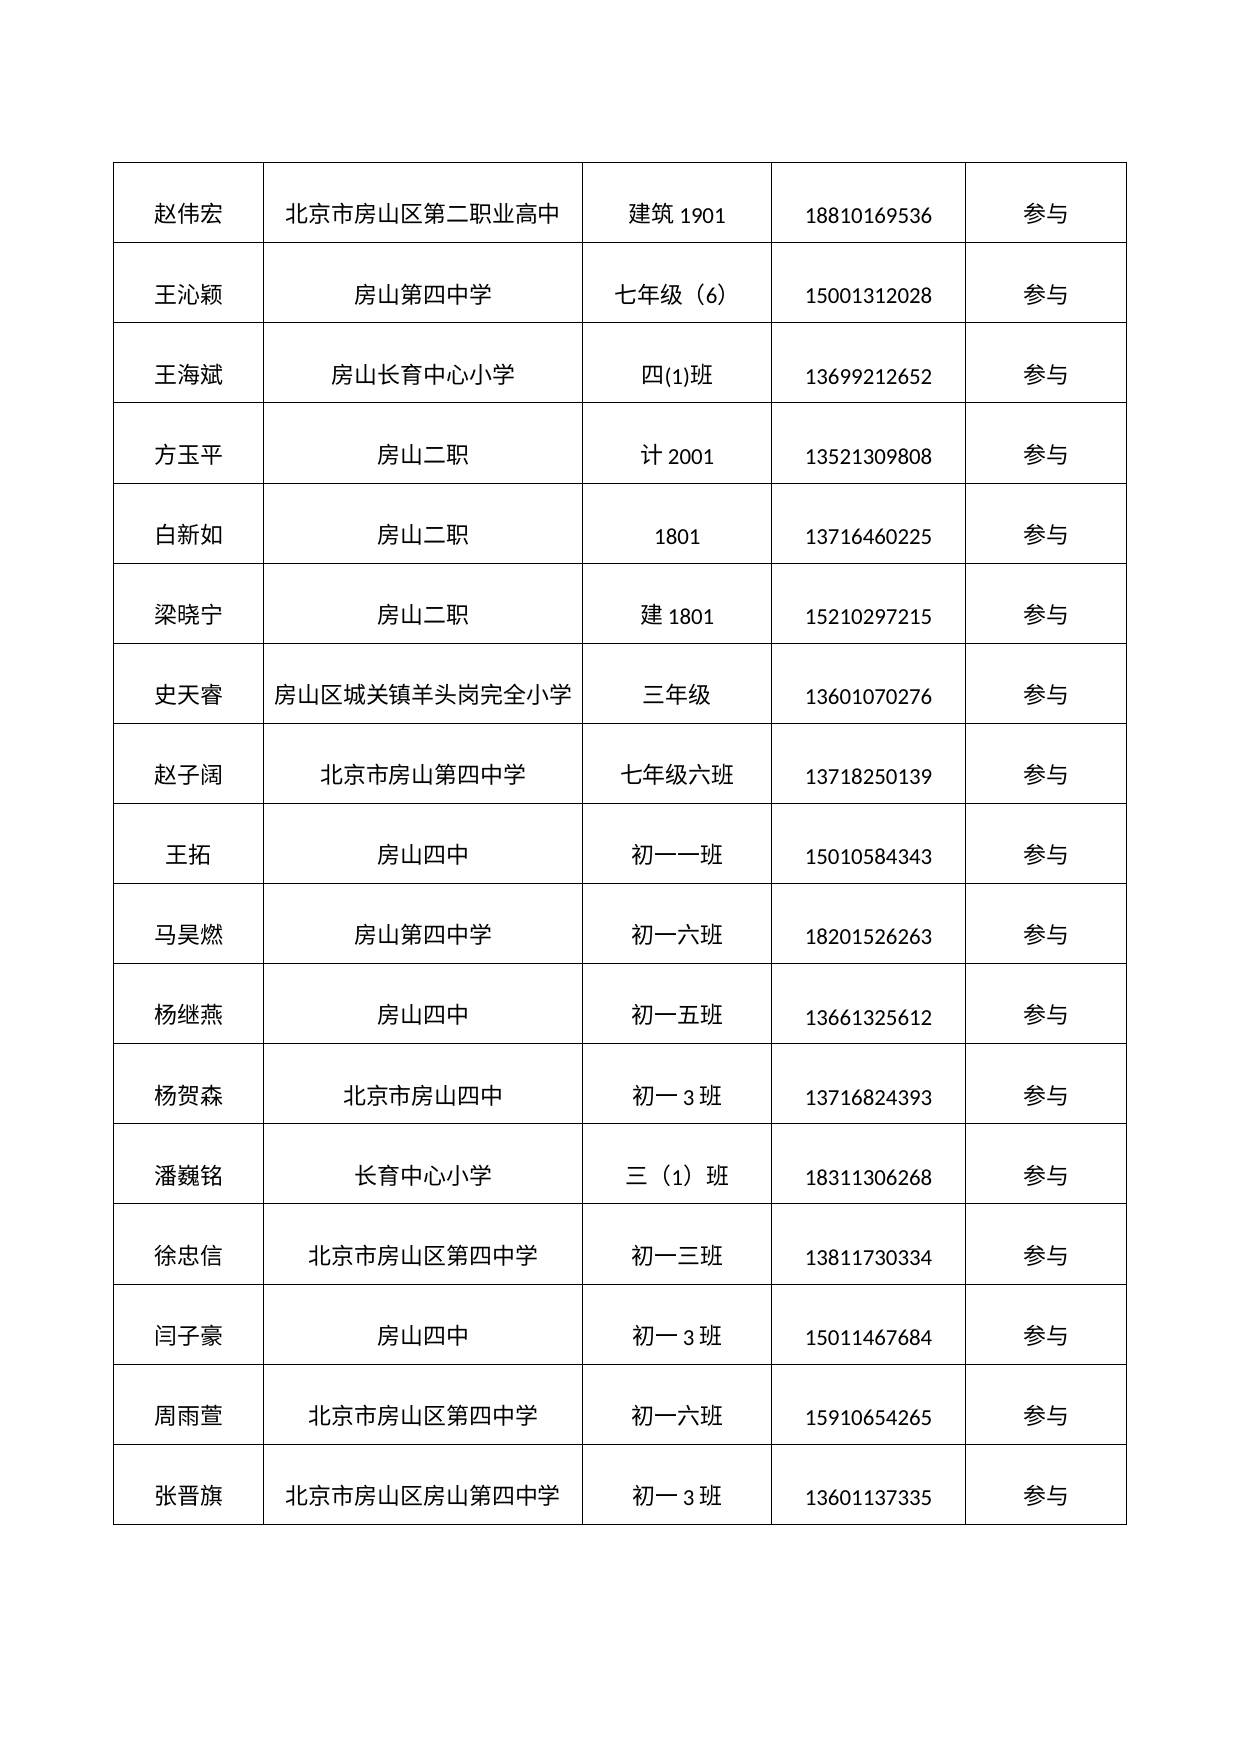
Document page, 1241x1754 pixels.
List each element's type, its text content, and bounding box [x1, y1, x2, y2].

table_cell 15910654265 [772, 1365, 965, 1444]
table_cell 四(1)班 [583, 323, 771, 402]
table_cell 15010584343 [772, 804, 965, 883]
table_cell 七年级六班 [583, 724, 771, 803]
table_cell 王拓 [114, 804, 263, 883]
table_cell 参与 [966, 564, 1126, 643]
table_cell 初一三班 [583, 1204, 771, 1283]
table_cell 18311306268 [772, 1124, 965, 1203]
table_cell 18810169536 [772, 163, 965, 242]
table_cell 计2001 [583, 403, 771, 482]
table_cell 北京市房山区第二职业高中 [264, 163, 582, 242]
table_cell 18201526263 [772, 884, 965, 963]
table_cell 初一六班 [583, 1365, 771, 1444]
table_cell 杨贺森 [114, 1044, 263, 1123]
table_cell 初一一班 [583, 804, 771, 883]
table_cell 13716824393 [772, 1044, 965, 1123]
table_cell 13699212652 [772, 323, 965, 402]
table_cell 参与 [966, 243, 1126, 322]
table_cell 参与 [966, 884, 1126, 963]
table_cell 房山四中 [264, 1285, 582, 1363]
table_cell 13661325612 [772, 964, 965, 1043]
table_cell 白新如 [114, 484, 263, 562]
table_cell 张晋旗 [114, 1445, 263, 1524]
table_cell 房山二职 [264, 564, 582, 643]
table_cell 长育中心小学 [264, 1124, 582, 1203]
table_cell 徐忠信 [114, 1204, 263, 1283]
table_cell 房山二职 [264, 484, 582, 562]
table_cell 北京市房山区第四中学 [264, 1365, 582, 1444]
table_cell 参与 [966, 1445, 1126, 1524]
table_cell 房山二职 [264, 403, 582, 482]
table_cell 史天睿 [114, 644, 263, 723]
table_cell 参与 [966, 964, 1126, 1043]
table_cell 房山长育中心小学 [264, 323, 582, 402]
table_cell 初一五班 [583, 964, 771, 1043]
table_cell 杨继燕 [114, 964, 263, 1043]
table_cell 参与 [966, 804, 1126, 883]
table_cell 赵子阔 [114, 724, 263, 803]
table_cell 参与 [966, 724, 1126, 803]
table_cell 初一3班 [583, 1445, 771, 1524]
table_cell 初一3班 [583, 1285, 771, 1363]
table_cell 参与 [966, 403, 1126, 482]
table_cell 15011467684 [772, 1285, 965, 1363]
table_cell 房山第四中学 [264, 243, 582, 322]
table_cell 参与 [966, 1285, 1126, 1363]
table_cell 梁晓宁 [114, 564, 263, 643]
table_cell 房山四中 [264, 964, 582, 1043]
table_cell 马昊燃 [114, 884, 263, 963]
table_cell 方玉平 [114, 403, 263, 482]
table_cell 参与 [966, 1204, 1126, 1283]
table_cell 13521309808 [772, 403, 965, 482]
table_cell 潘巍铭 [114, 1124, 263, 1203]
table_cell 闫子豪 [114, 1285, 263, 1363]
table_cell 1801 [583, 484, 771, 562]
table_cell 赵伟宏 [114, 163, 263, 242]
table_cell 北京市房山第四中学 [264, 724, 582, 803]
table_cell 建筑1901 [583, 163, 771, 242]
table_cell 13811730334 [772, 1204, 965, 1283]
table_cell 参与 [966, 1124, 1126, 1203]
table_cell 13601070276 [772, 644, 965, 723]
table_cell 参与 [966, 644, 1126, 723]
table_cell 参与 [966, 1044, 1126, 1123]
table_cell 房山区城关镇羊头岗完全小学 [264, 644, 582, 723]
table_cell 15001312028 [772, 243, 965, 322]
table_cell 北京市房山四中 [264, 1044, 582, 1123]
table_cell 建1801 [583, 564, 771, 643]
table_cell 初一3班 [583, 1044, 771, 1123]
table_cell 三（1）班 [583, 1124, 771, 1203]
table_cell 初一六班 [583, 884, 771, 963]
table_cell 三年级 [583, 644, 771, 723]
table_cell 参与 [966, 484, 1126, 562]
table_cell 北京市房山区第四中学 [264, 1204, 582, 1283]
table_cell 参与 [966, 163, 1126, 242]
table_cell 北京市房山区房山第四中学 [264, 1445, 582, 1524]
table_cell 周雨萱 [114, 1365, 263, 1444]
table_cell 七年级（6） [583, 243, 771, 322]
table_cell 13601137335 [772, 1445, 965, 1524]
table_cell 房山第四中学 [264, 884, 582, 963]
table_cell 王海斌 [114, 323, 263, 402]
table_cell 13716460225 [772, 484, 965, 562]
table_cell 王沁颖 [114, 243, 263, 322]
table_cell 房山四中 [264, 804, 582, 883]
table_cell 参与 [966, 323, 1126, 402]
table_cell 参与 [966, 1365, 1126, 1444]
table_cell 13718250139 [772, 724, 965, 803]
table_cell 15210297215 [772, 564, 965, 643]
